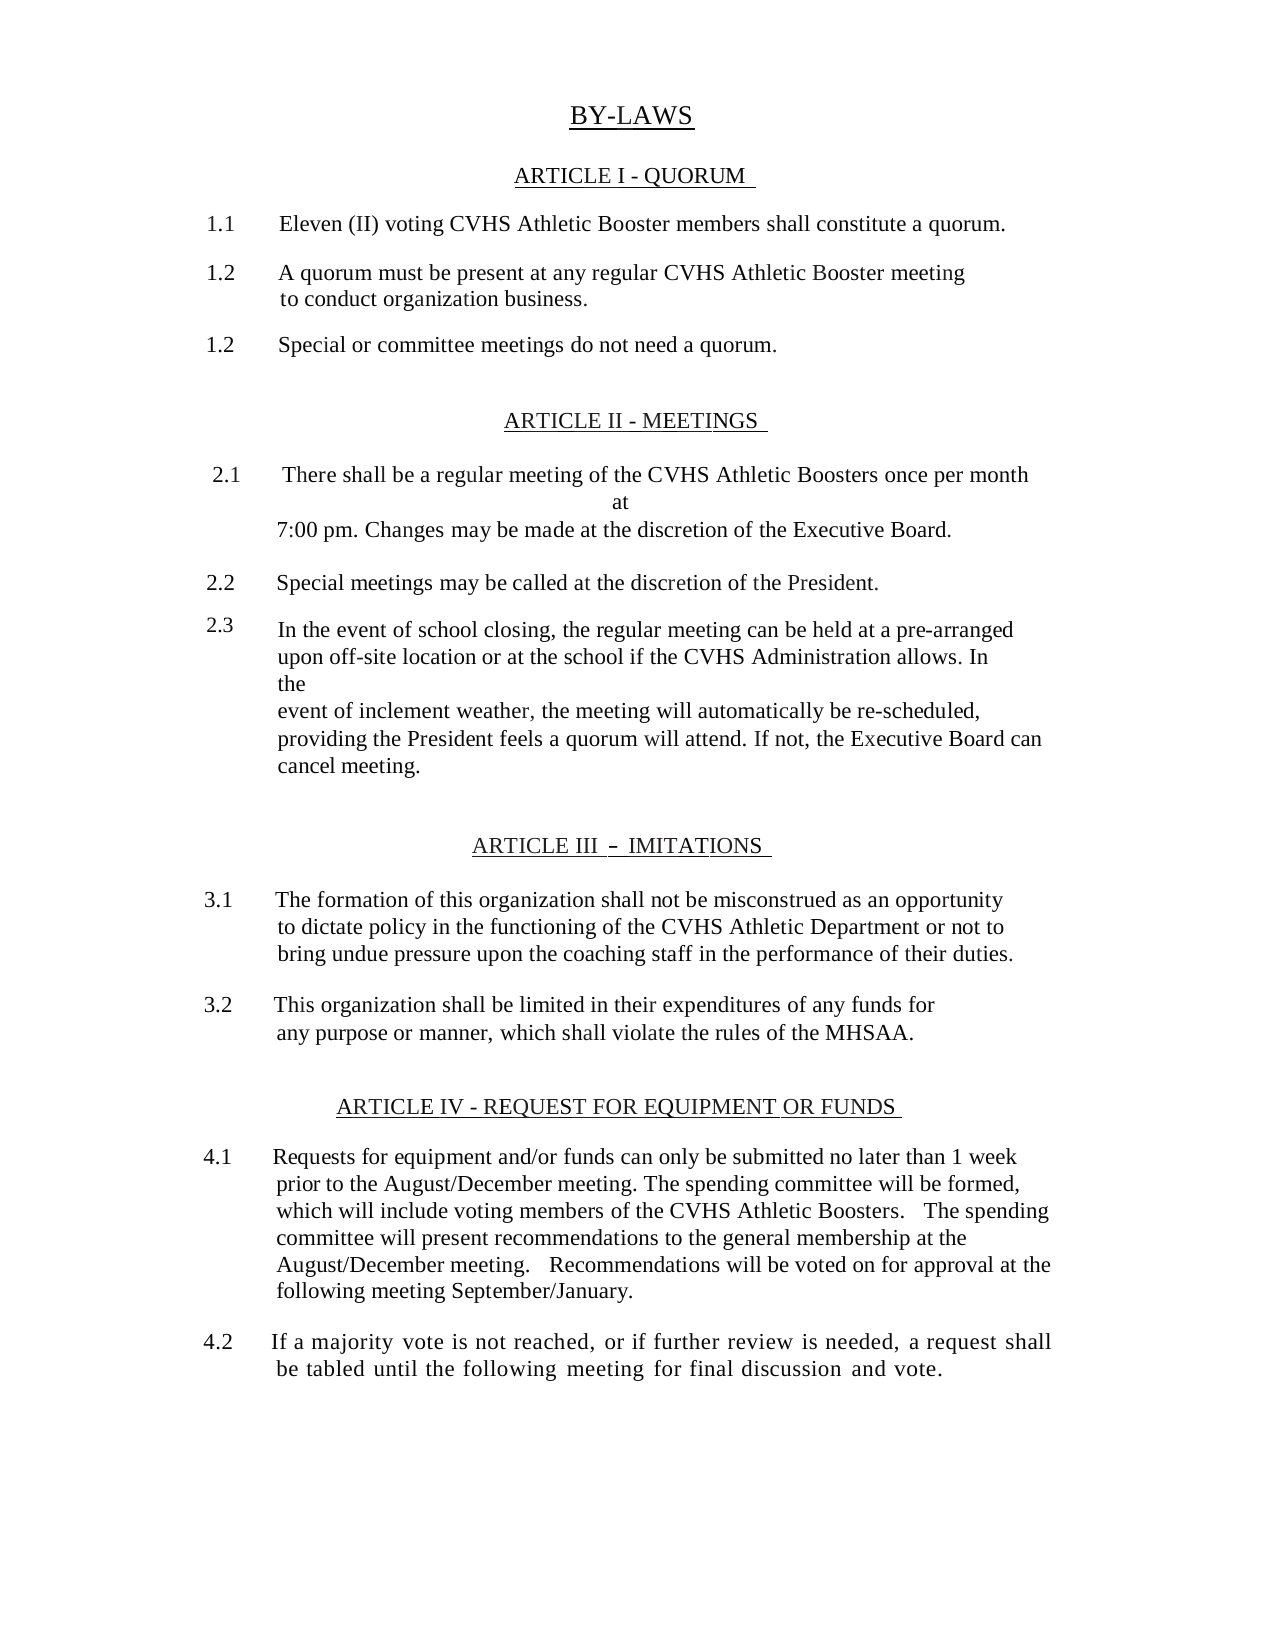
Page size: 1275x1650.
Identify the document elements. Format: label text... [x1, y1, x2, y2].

text ARTICLE III - IMITATIONS [468, 832, 766, 857]
text 2.3 In the event of school closing, the regular meeting can be held at a pre-arranged upon off-site location or at the school if the CVHS Administration allows. In the [206, 612, 1019, 697]
text 1.2 Special or committee meetings do not need a quorum. [206, 331, 1096, 357]
text bring undue pressure upon the coaching staff in the performance of their duties. [277, 940, 1096, 966]
text ARTICLE I - QUORUM [511, 163, 748, 188]
text 7:00 pm. Changes may be made at the discretion of the Executive Board. [276, 516, 1096, 542]
text 1.2 A quorum must be present at any regular CVHS Athletic Booster meeting to conduct organization business. [206, 259, 983, 312]
text 2.2 Special meetings may be called at the discretion of the President. [206, 569, 1096, 596]
text 3.1 The formation of this organization shall not be misconstrued as an opportunity to dictate policy in the functioning of the CVHS Athletic Department or not to [204, 886, 1022, 939]
text 1.1 Eleven (II) voting CVHS Athletic Booster members shall constitute a quorum. [206, 210, 1096, 237]
text ARTICLE II - MEETINGS [501, 407, 761, 432]
text BY-LAWS [565, 100, 697, 129]
text 4.2 If a majority vote is not reached, or if further review is needed, a request shall be tabled until the following meeting for final discussion and vote. [203, 1328, 1060, 1381]
text 2.1 There shall be a regular meeting of the CVHS Athletic Boosters once per month at [203, 461, 1038, 514]
text 3.2 This organization shall be limited in their expenditures of any funds for any purpose or manner, which shall violate the rules of the MHSAA. [203, 991, 972, 1045]
text 4.1 Requests for equipment and/or funds can only be submitted no later than 1 week prior to the August/December meeting. The spending committee will be formed, which will include voting members of the CVHS Athletic Boosters. The spending committee will present recommendations to the general membership at the August/December meeting. Recommendations will be voted on for approval at the following meeting September/January. [203, 1143, 1064, 1304]
text ARTICLE IV - REQUEST FOR EQUIPMENT OR FUNDS [336, 1093, 1096, 1118]
text event of inclement weather, the meeting will automatically be re-scheduled, providing the President feels a quorum will attend. If not, the Executive Board can cancel meeting. [277, 698, 1071, 779]
